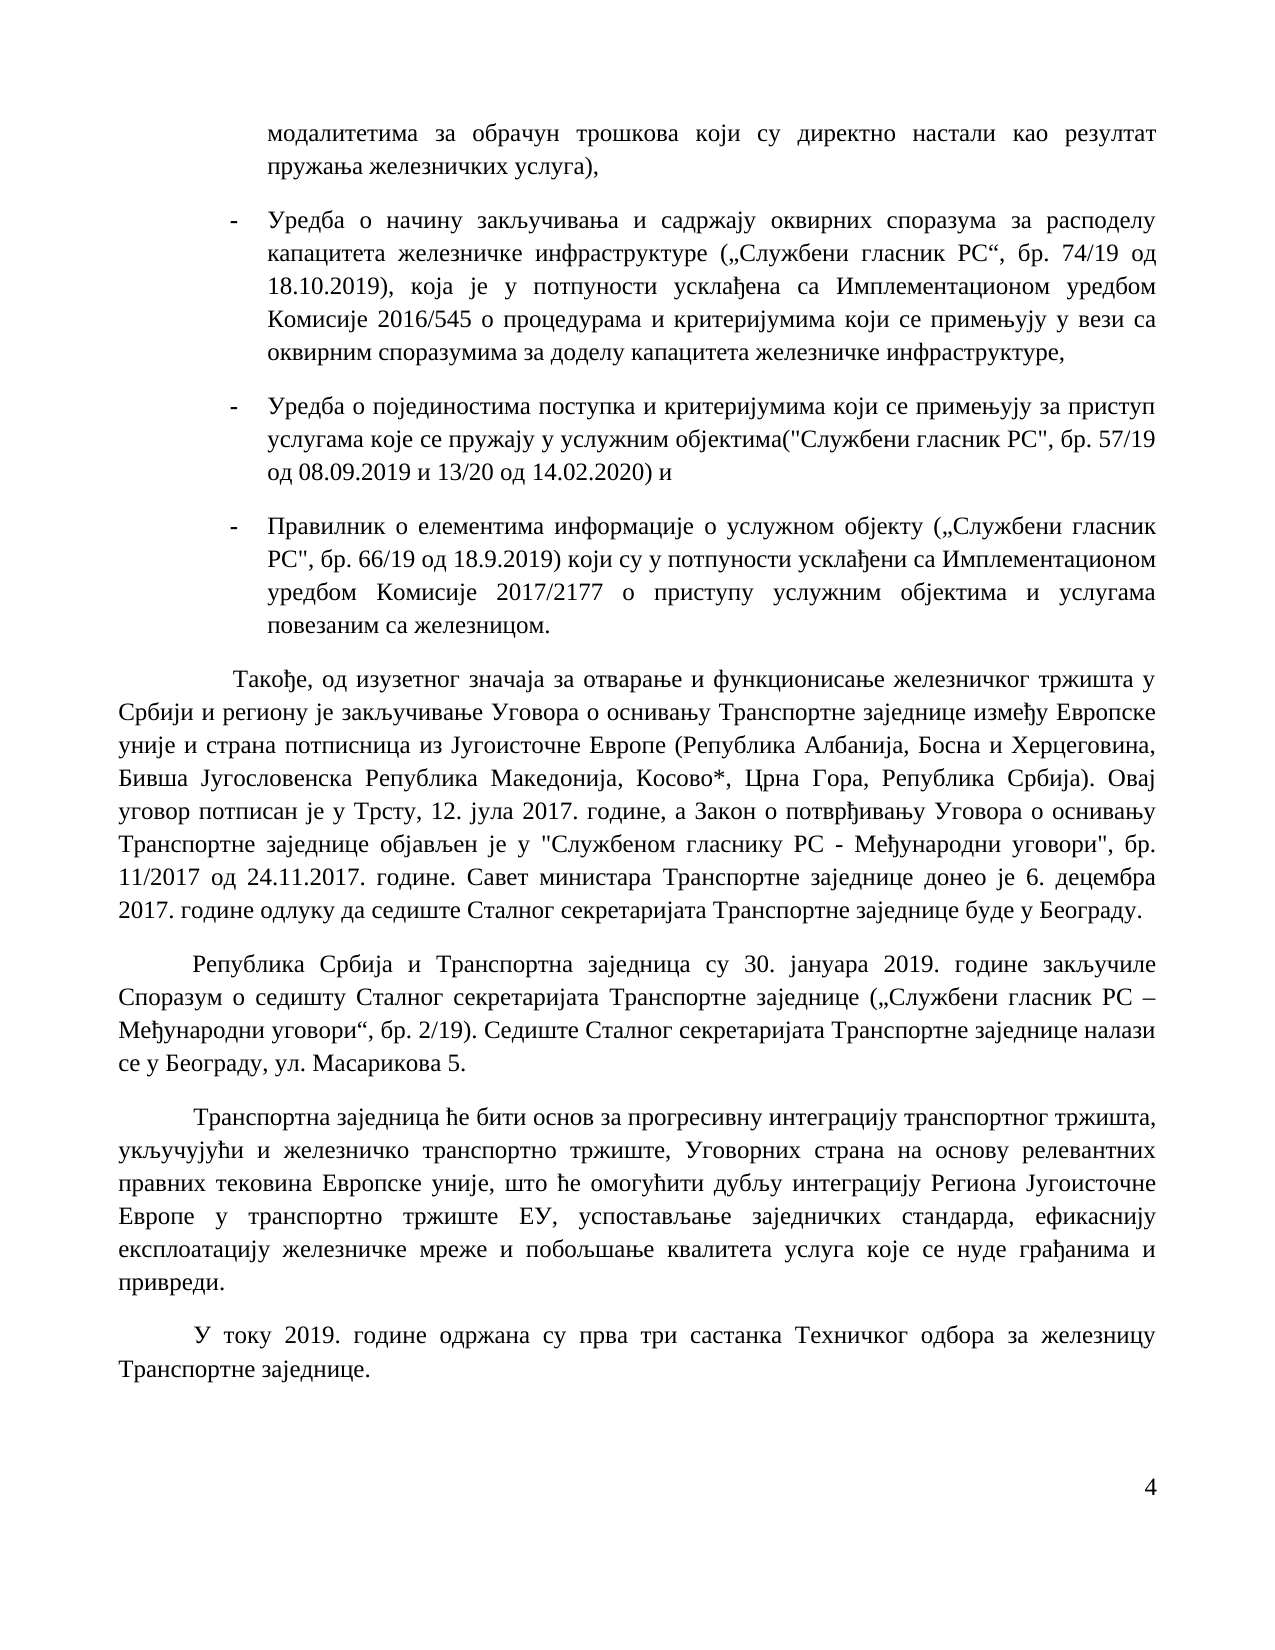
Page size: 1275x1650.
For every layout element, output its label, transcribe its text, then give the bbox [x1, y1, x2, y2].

text Транспортна заједница ће бити основ за прогресивну интеграцију транспортног тржишта, укључујући и железничко транспортно тржиште, Уговорних страна на основу релевантних правних тековина Европске уније, што ће омогућити дубљу интеграцију Региона Југоисточне Европе у транспортно тржиште ЕУ, успостављање заједничких стандарда, ефикаснију експлоатацију железничке мреже и побољшање квалитета услуга које се нуде грађанима и привреди. [118, 1102, 1157, 1296]
list Уредба о начину закључивања и садржају оквирних споразума за расподелу капацитета железничке инфраструктуре („Службени гласник РС“, бр. 74/19 од 18.10.2019), која је у потпуности усклађена са Имплементационом уредбом Комисије 2016/545 о процедурама и критеријумима који се примењују у вези са оквирним споразумима за доделу капацитета железничке инфраструктуре, [229, 205, 1157, 366]
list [229, 118, 1157, 180]
list Правилник о елементима информације о услужном објекту („Службени гласник РС", бр. 66/19 од 18.9.2019) који су у потпуности усклађени са Имплементационом уредбом Комисије 2017/2177 о приступу услужним објектима и услугама повезаним са железницом. [229, 511, 1157, 639]
text У току 2019. године одржана су прва три састанка Техничког одбора за железницу Транспортне заједнице. [118, 1321, 1157, 1382]
text Република Србија и Транспортна заједница су 30. јануара 2019. године закључиле Споразум о седишту Сталног секретаријата Транспортне заједнице („Службени гласник РС – Међународни уговори“, бр. 2/19). Седиште Сталног секретаријата Транспортне заједнице налази се у Београду, ул. Масарикова 5. [118, 949, 1157, 1077]
list Уредба о појединостима поступка и критеријумима који се примењују за приступ услугама које се пружају у услужним објектима("Службени гласник РС", бр. 57/19 од 08.09.2019 и 13/20 од 14.02.2020) и [229, 391, 1157, 486]
text Такође, од изузетног значаја за отварање и функционисање железничког тржишта у Србији и региону је закључивање Уговора о оснивању Транспортне заједнице између Европске уније и страна потписница из Југоисточне Европе (Република Албанија, Босна и Херцеговина, Бивша Југословенска Република Македонија, Косово*, Црна Гора, Република Србија). Овај уговор потписан је у Трсту, 12. јула 2017. године, а Закон о потврђивању Уговора о оснивању Tранспортне заједнице објављен је у "Службеном гласнику РС - Међународни уговори", бр. 11/2017 од 24.11.2017. године. Савет министара Транспортне заједнице донео је 6. децембра 2017. године одлуку да седиште Сталног секретаријата Транспортне заједнице буде у Београду. [118, 664, 1157, 924]
